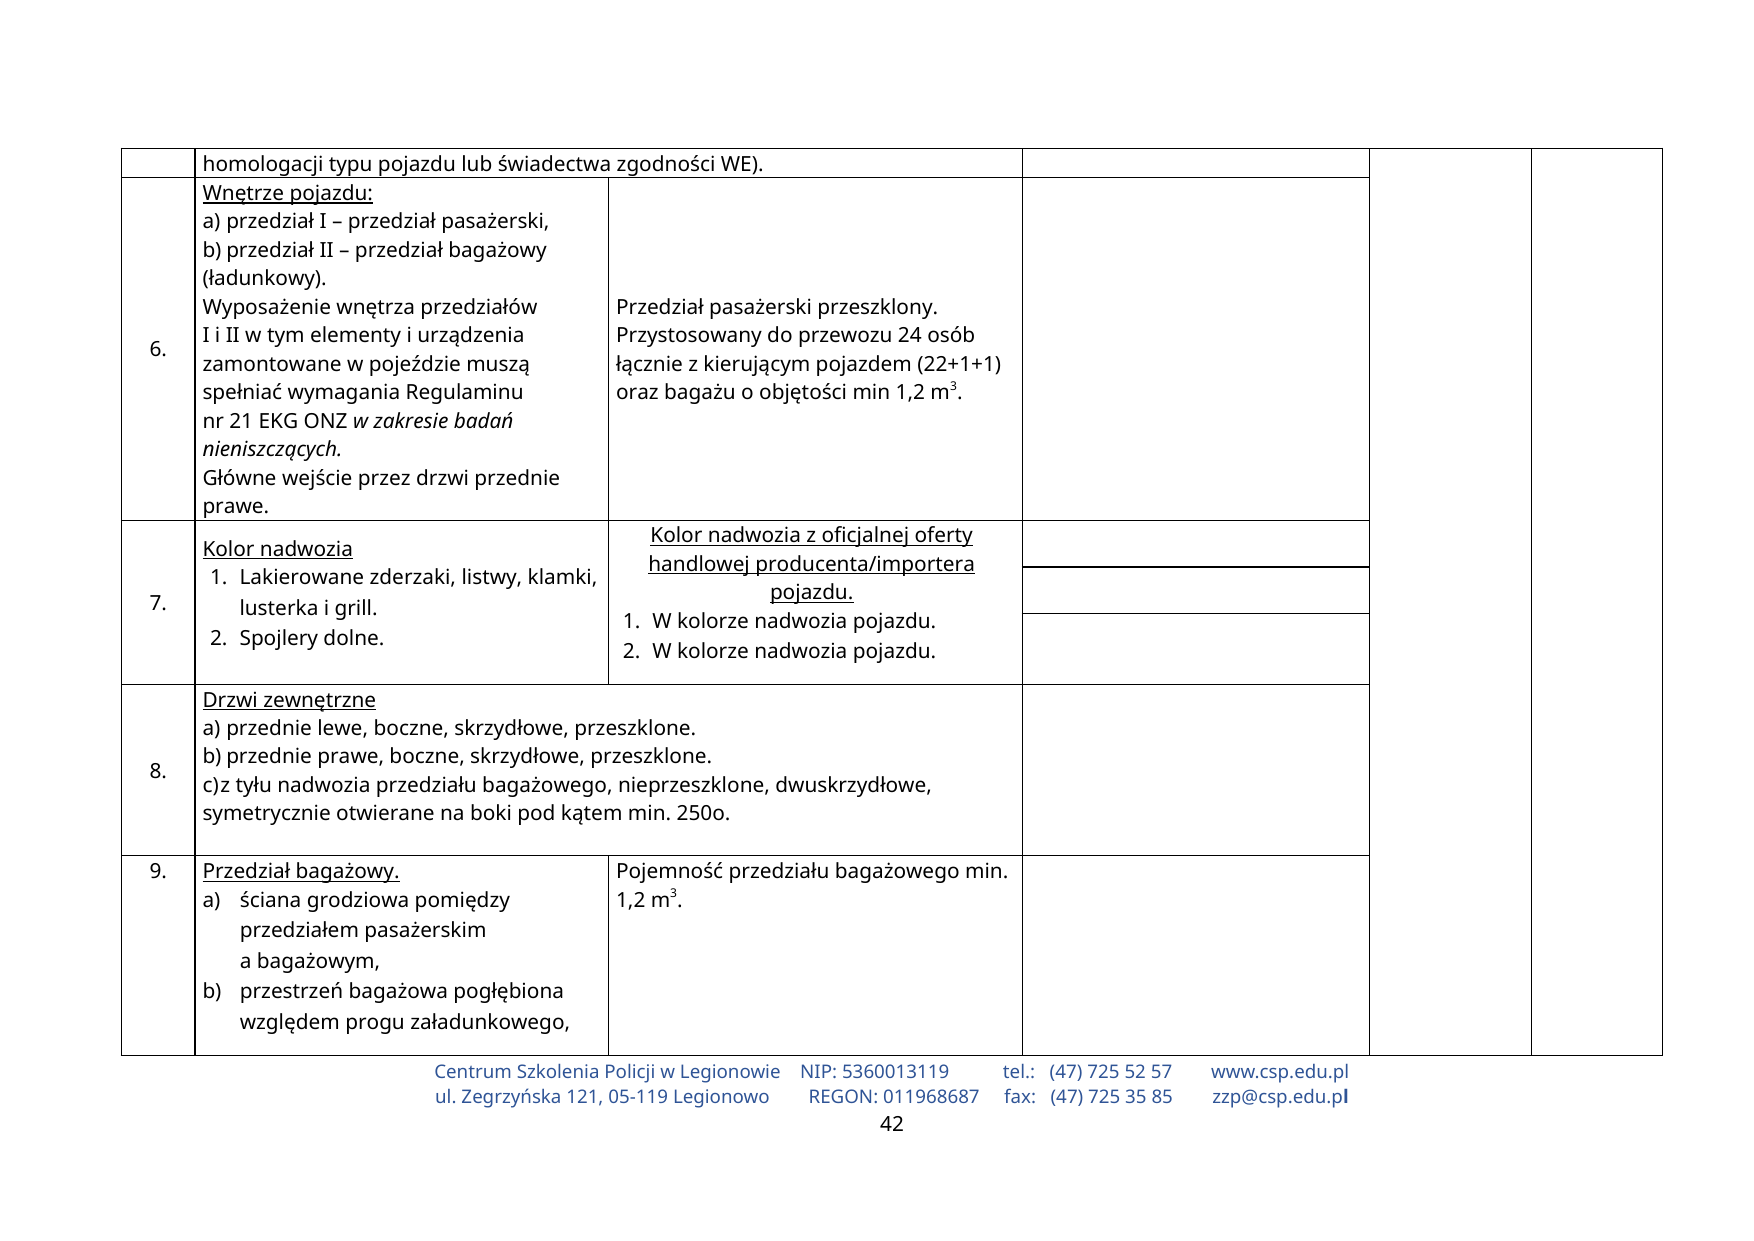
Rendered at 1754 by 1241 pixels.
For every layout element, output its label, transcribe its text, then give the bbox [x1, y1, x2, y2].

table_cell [196, 856, 608, 1054]
table_cell 6. [122, 178, 194, 519]
table_cell 9. [122, 856, 194, 1054]
table_cell [1023, 149, 1369, 177]
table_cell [196, 149, 1022, 177]
table_cell Kolor nadwozia z oficjalnej oferty handlowej producenta/importera pojazdu. W kolorze nadwozia pojazdu. W kolorze nadwozia pojazdu. [609, 521, 1022, 684]
table_cell 8. [122, 685, 194, 855]
table_cell [1023, 856, 1369, 1054]
table_cell [1023, 521, 1369, 566]
table_cell 5. [122, 149, 194, 177]
table_cell [1023, 568, 1369, 613]
table_cell [1023, 685, 1369, 855]
table_cell Drzwi zewnętrzne a) przednie lewe, boczne, skrzydłowe, przeszklone. b) przednie prawe, boczne, skrzydłowe, przeszklone. c) z tyłu nadwozia przedziału bagażowego, nieprzeszklone, dwuskrzydłowe, symetrycznie otwierane na boki pod kątem min. 250o. [196, 685, 1022, 855]
table_cell 7. [122, 521, 194, 684]
table_cell Przedział pasażerski przeszklony. Przystosowany do przewozu 24 osób łącznie z kierującym pojazdem (22+1+1) oraz bagażu o objętości min 1,2 m3. [609, 178, 1022, 519]
table_cell [1023, 614, 1369, 684]
table_cell Wnętrze pojazdu: a) przedział I – przedział pasażerski, b) przedział II – przedział bagażowy (ładunkowy). Wyposażenie wnętrza przedziałów I i II w tym elementy i urządzenia zamontowane w pojeździe muszą spełniać wymagania Regulaminu nr 21 EKG ONZ w zakresie badań nieniszczących. Główne wejście przez drzwi przednie prawe. [196, 178, 608, 519]
table_cell Kolor nadwozia Lakierowane zderzaki, listwy, klamki, lusterka i grill. Spojlery dolne. [196, 521, 608, 684]
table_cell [609, 856, 1022, 1054]
table_cell [1023, 178, 1369, 519]
